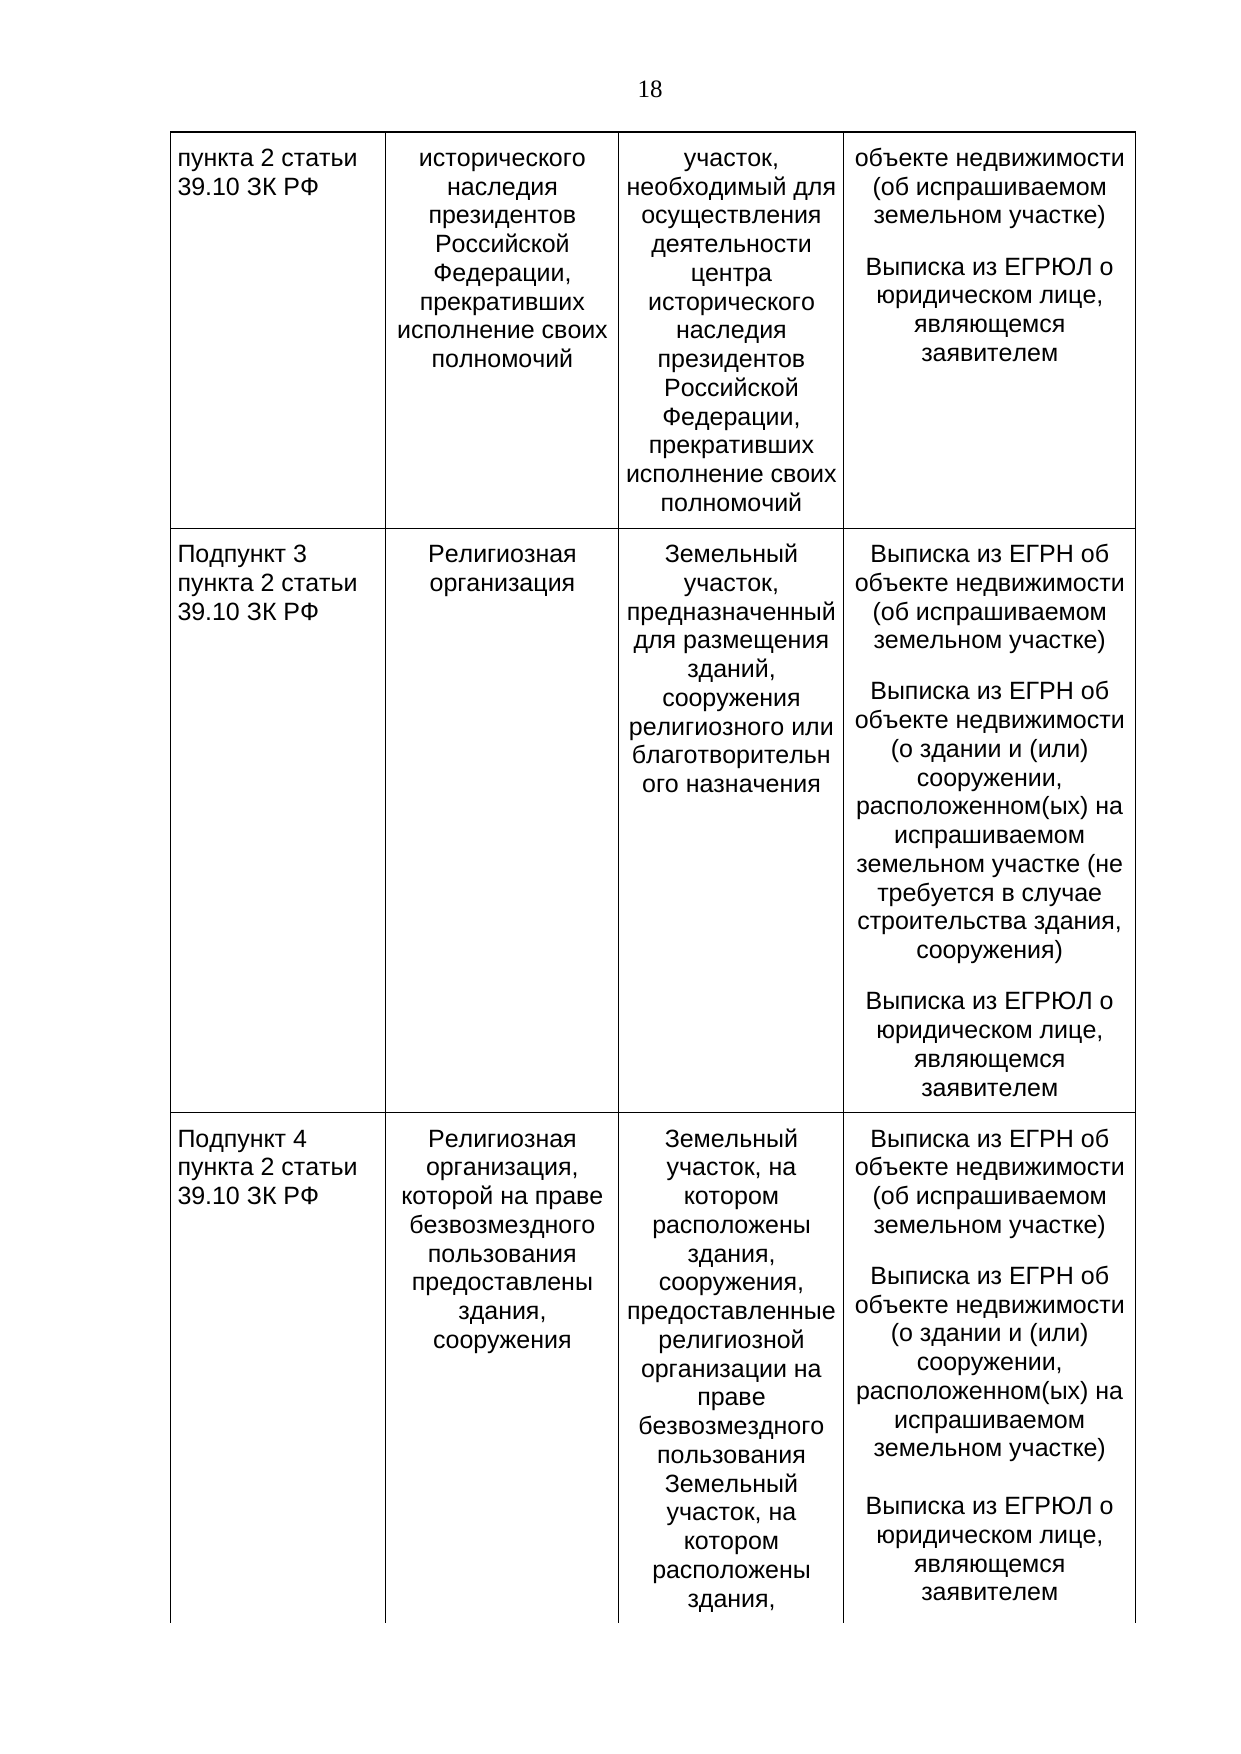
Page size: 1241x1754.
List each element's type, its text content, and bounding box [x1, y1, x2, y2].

table_cell Религиозная организация, которой на праве безвозмездного пользования предоставлены здания, сооружения [386, 1113, 618, 1623]
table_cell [844, 133, 1135, 240]
table_cell Выписка из ЕГРЮЛ о юридическом лице, являющемся заявителем [844, 975, 1135, 1112]
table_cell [844, 1249, 1135, 1623]
table_cell Выписка из ЕГРН об объекте недвижимости (о здании и (или) сооружении, расположенном(ых) на испрашиваемом земельном участке (не требуется в случае строительства здания, сооружения) [844, 665, 1135, 974]
table_cell [844, 377, 1135, 527]
table_cell Выписка из ЕГРН об объекте недвижимости (об испрашиваемом земельном участке) [844, 1113, 1135, 1249]
table_cell Выписка из ЕГРЮЛ о юридическом лице, являющемся заявителем [844, 240, 1135, 377]
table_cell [619, 133, 843, 527]
table_cell Религиозная организация [386, 529, 618, 1112]
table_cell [386, 133, 618, 527]
table_cell Земельный участок, на котором расположены здания, сооружения, предоставленные религиозной организации на праве безвозмездного пользования Земельный участок, на котором расположены здания, сооружения, предоставленные религиозной организации на праве безвозмездного пользования [619, 1113, 843, 1623]
table_cell Подпункт 4 пункта 2 статьи 39.10 ЗК РФ [171, 1113, 385, 1623]
table_cell Подпункт 3 пункта 2 статьи 39.10 ЗК РФ [171, 529, 385, 1112]
table_cell Выписка из ЕГРН об объекте недвижимости (об испрашиваемом земельном участке) [844, 529, 1135, 665]
table_cell Земельный участок, предназначенный для размещения зданий, сооружения религиозного или благотворительного назначения [619, 529, 843, 1112]
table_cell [171, 133, 385, 527]
